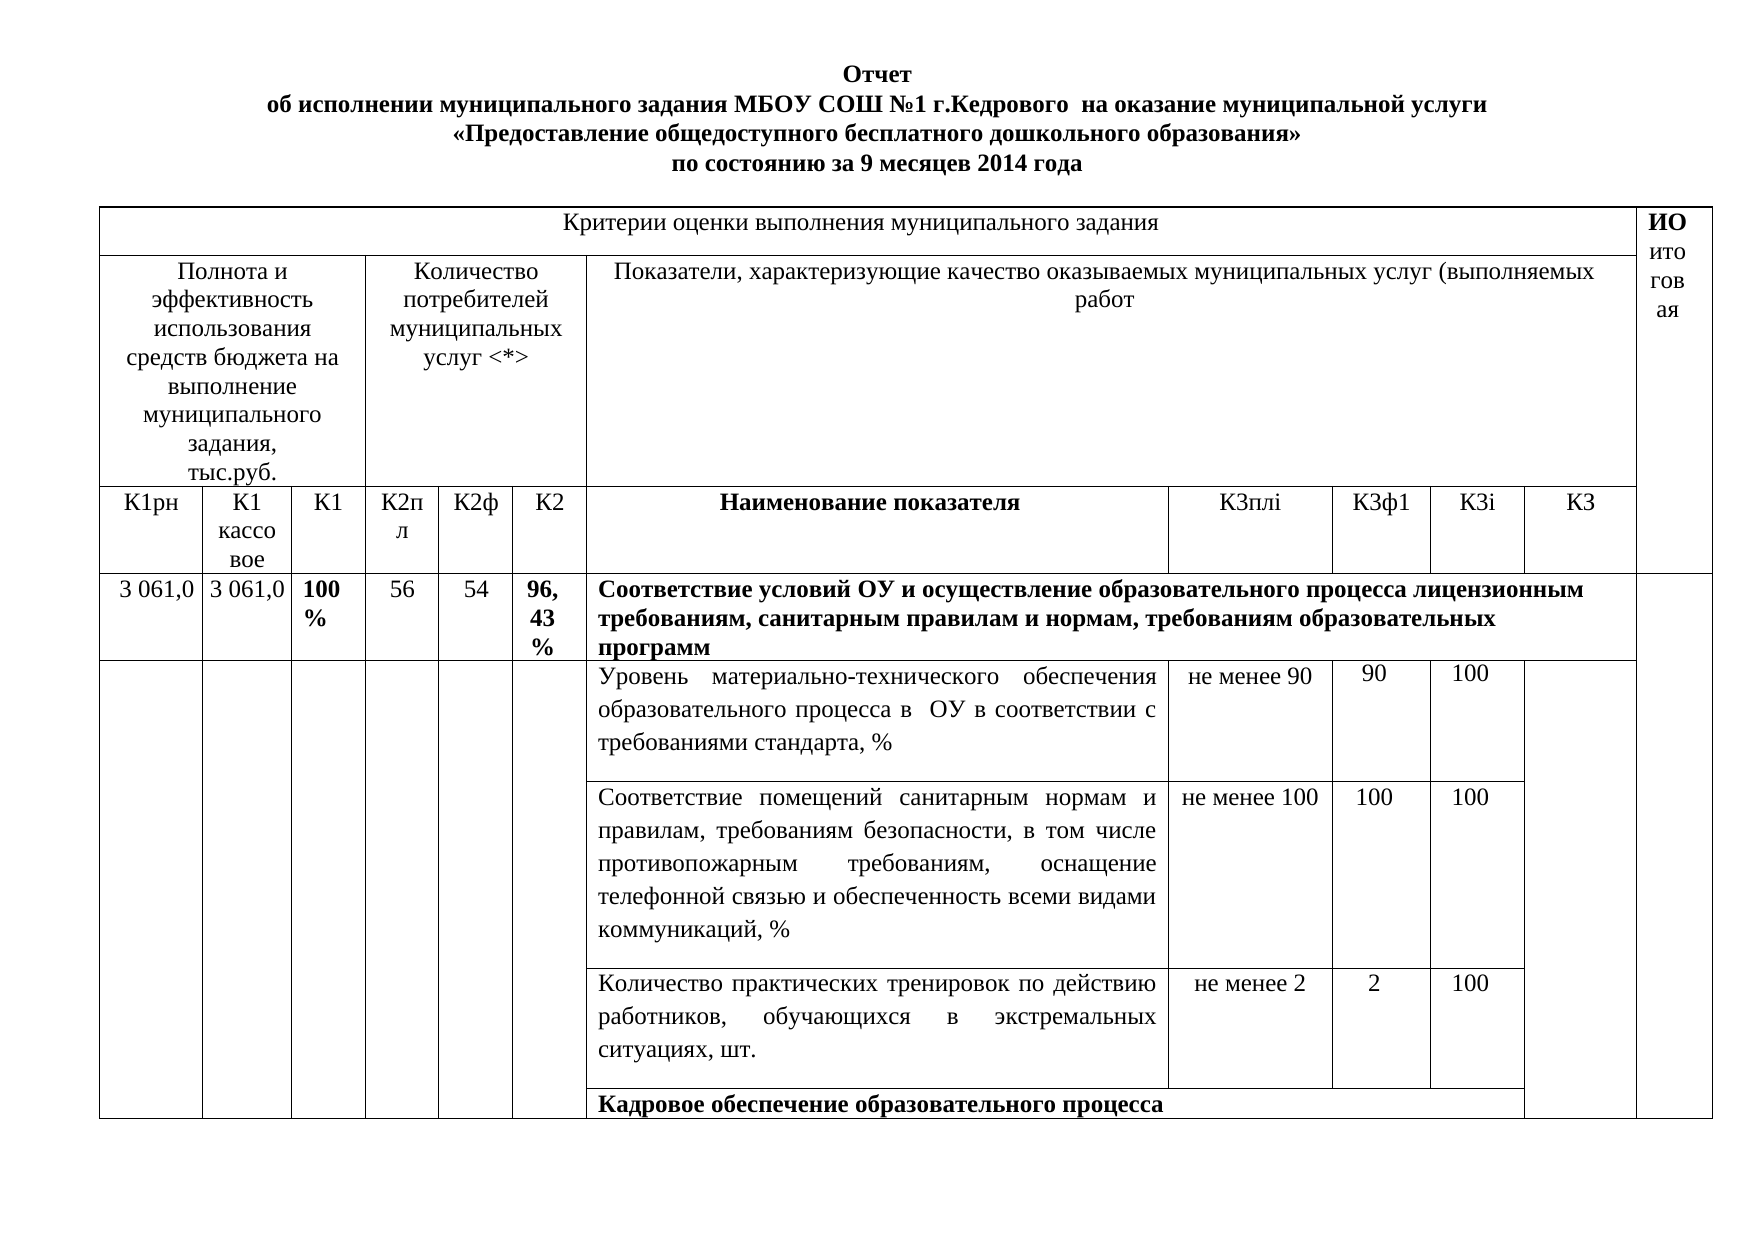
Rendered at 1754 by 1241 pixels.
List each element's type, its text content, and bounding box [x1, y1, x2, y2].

table_header ИО итоговая [1637, 208, 1712, 573]
table_cell К2 [513, 487, 586, 573]
table_cell 100 [1333, 782, 1430, 967]
table_cell 56 [366, 574, 438, 660]
table_cell К1рн [100, 487, 202, 573]
table_cell 2 [1333, 969, 1430, 1088]
table_cell [439, 661, 512, 1118]
table_cell КЗ [1525, 487, 1636, 573]
table_cell К2пл [366, 487, 438, 573]
text об исполнении муниципального задания МБОУ СОШ №1 г.Кедрового на оказание муниципальной услуги [118, 88, 1636, 118]
table_cell Соответствие помещений санитарным нормам и правилам, требованиям безопасности, в том числе противопожарным требованиям, оснащение телефонной связью и обеспеченность всеми видами коммуникаций, % [587, 782, 1168, 967]
table_cell Соответствие условий ОУ и осуществление образовательного процесса лицензионным требованиям, санитарным правилам и нормам, требованиям образовательных программ [587, 574, 1636, 660]
table_cell 100 [1431, 782, 1524, 967]
table_cell не менее 90 [1169, 661, 1332, 781]
table_cell К3плi [1169, 487, 1332, 573]
table_cell 90 [1333, 661, 1430, 781]
table_cell 96,43% [513, 574, 586, 660]
table_cell 3 061,0 [100, 574, 202, 660]
table_cell 100% [292, 574, 365, 660]
table_cell [203, 661, 291, 1118]
table_cell 3 061,0 [203, 574, 291, 660]
table_cell не менее 100 [1169, 782, 1332, 967]
table_cell Количество потребителей муниципальных услуг <*> [366, 256, 586, 486]
table_cell Наименование показателя [587, 487, 1168, 573]
table_cell 100 [1431, 969, 1524, 1088]
table_cell К2ф [439, 487, 512, 573]
table_cell [100, 661, 202, 1118]
table_cell Кадровое обеспечение образовательного процесса [587, 1089, 1524, 1118]
table_header Критерии оценки выполнения муниципального задания [100, 208, 1636, 255]
table_cell [1525, 661, 1636, 1118]
table_cell 54 [439, 574, 512, 660]
text по состоянию за 9 месяцев 2014 года [118, 147, 1636, 177]
table_cell [513, 661, 586, 1118]
table_cell К1 [292, 487, 365, 573]
table_cell [292, 661, 365, 1118]
table_cell Уровень материально-технического обеспечения образовательного процесса в ОУ в соответствии с требованиями стандарта, % [587, 661, 1168, 781]
table_cell не менее 2 [1169, 969, 1332, 1088]
table_cell Показатели, характеризующие качество оказываемых муниципальных услуг (выполняемых работ [587, 256, 1636, 486]
table_cell [1637, 574, 1712, 1118]
table_cell 100 [1431, 661, 1524, 781]
table_cell К3ф1 [1333, 487, 1430, 573]
table_cell К3i [1431, 487, 1524, 573]
table_cell [366, 661, 438, 1118]
text Отчет [118, 59, 1636, 88]
text «Предоставление общедоступного бесплатного дошкольного образования» [118, 118, 1636, 147]
table_cell Полнота и эффективность использования средств бюджета на выполнение муниципального задания, тыс.руб. [100, 256, 365, 486]
table_cell Количество практических тренировок по действию работников, обучающихся в экстремальных ситуациях, шт. [587, 969, 1168, 1088]
table_cell К1 кассовое [203, 487, 291, 573]
